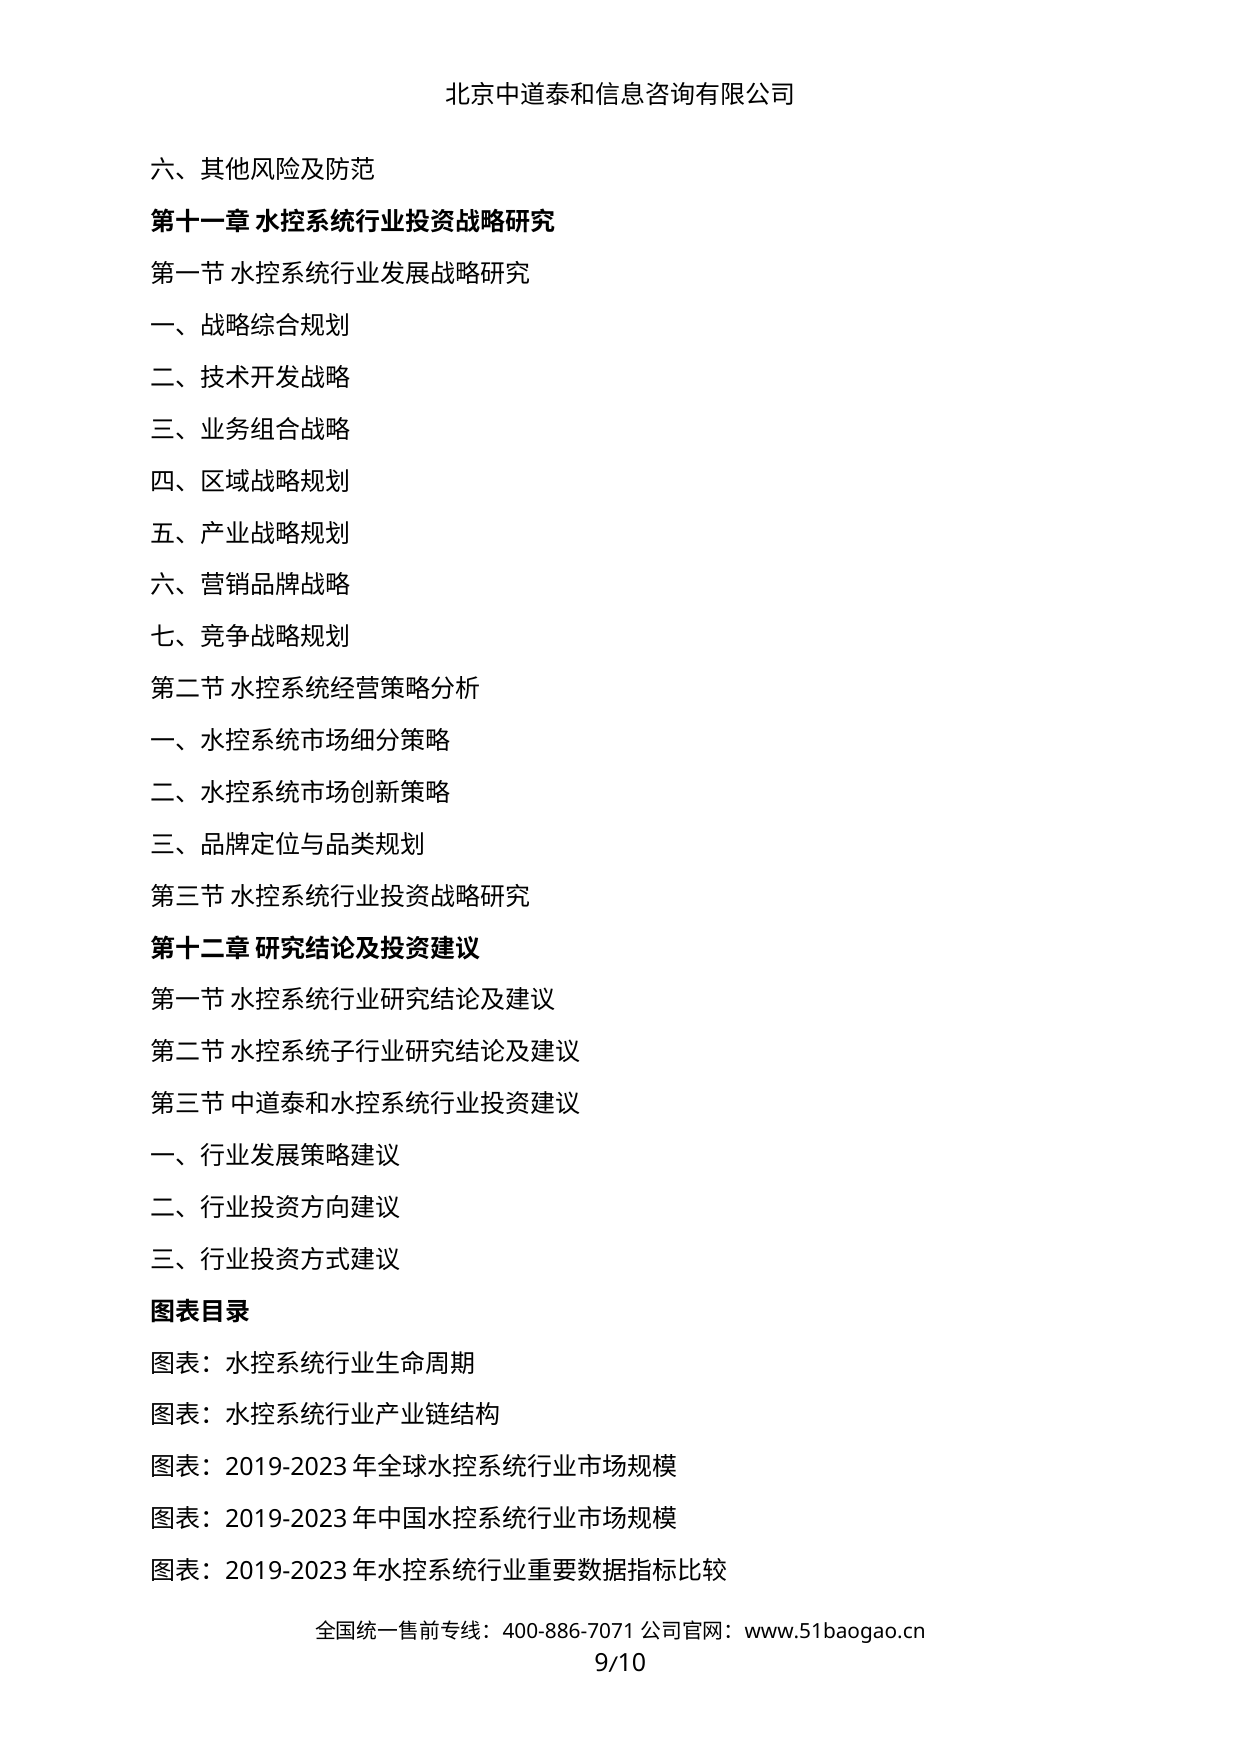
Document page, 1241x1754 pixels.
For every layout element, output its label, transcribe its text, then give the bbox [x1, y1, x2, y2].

text 第一节 水控系统行业发展战略研究 [150, 254, 1090, 290]
text 第十一章 水控系统行业投资战略研究 [150, 202, 1090, 238]
text 第三节 水控系统行业投资战略研究 [150, 876, 1090, 912]
text 第三节 中道泰和水控系统行业投资建议 [150, 1084, 1090, 1120]
text 第一节 水控系统行业研究结论及建议 [150, 980, 1090, 1016]
text 二、技术开发战略 [150, 357, 1090, 394]
text 图表目录 [150, 1291, 1090, 1327]
text 三、品牌定位与品类规划 [150, 824, 1090, 861]
text 图表：2019-2023年中国水控系统行业市场规模 [150, 1499, 1090, 1535]
text 图表：2019-2023年水控系统行业重要数据指标比较 [150, 1551, 1090, 1587]
text 一、行业发展策略建议 [150, 1136, 1090, 1172]
text 五、产业战略规划 [150, 513, 1090, 549]
text 六、其他风险及防范 [150, 150, 1090, 186]
text 四、区域战略规划 [150, 461, 1090, 497]
text 一、战略综合规划 [150, 306, 1090, 342]
text 二、水控系统市场创新策略 [150, 772, 1090, 809]
text 图表：水控系统行业产业链结构 [150, 1395, 1090, 1431]
text 二、行业投资方向建议 [150, 1187, 1090, 1224]
text 七、竞争战略规划 [150, 617, 1090, 653]
text 图表：2019-2023年全球水控系统行业市场规模 [150, 1447, 1090, 1483]
text 三、业务组合战略 [150, 409, 1090, 446]
text 第二节 水控系统经营策略分析 [150, 669, 1090, 705]
text 图表：水控系统行业生命周期 [150, 1343, 1090, 1379]
text 第二节 水控系统子行业研究结论及建议 [150, 1032, 1090, 1068]
text 三、行业投资方式建议 [150, 1239, 1090, 1276]
text 一、水控系统市场细分策略 [150, 721, 1090, 757]
text 第十二章 研究结论及投资建议 [150, 928, 1090, 964]
text 六、营销品牌战略 [150, 565, 1090, 601]
